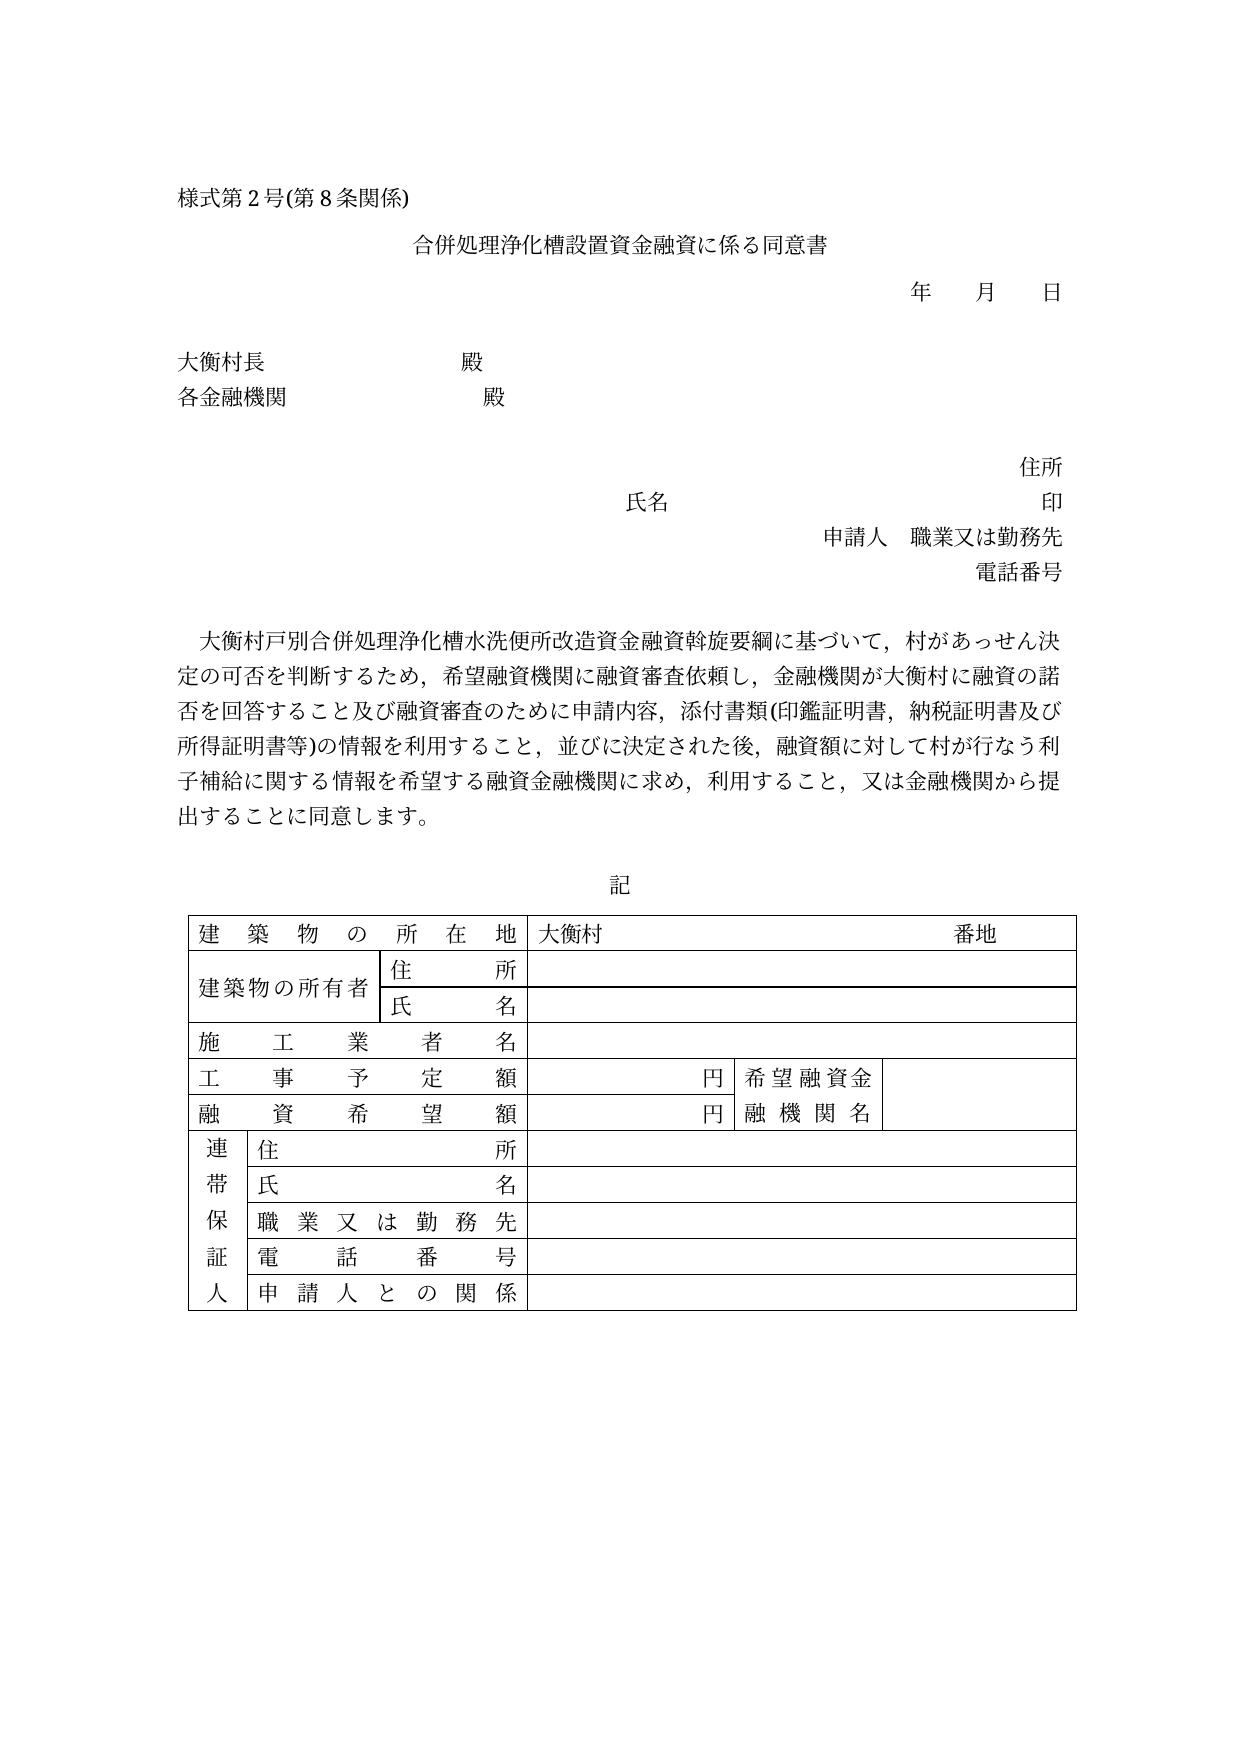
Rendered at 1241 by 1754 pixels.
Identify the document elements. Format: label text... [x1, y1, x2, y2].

table_cell 電話番号 [248, 1239, 527, 1274]
text 大衡村戸別合併処理浄化槽水洗便所改造資金融資斡旋要綱に基づいて，村があっせん決定の可否を判断するため，希望融資機関に融資審査依頼し，金融機関が大衡村に融資の諾否を回答すること及び融資審査のために申請内容，添付書類(印鑑証明書，納税証明書及び所得証明書等)の情報を利用すること，並びに決定された後，融資額に対して村が行なう利子補給に関する情報を希望する融資金融機関に求め，利用すること，又は金融機関から提出することに同意します。 [177, 623, 1063, 832]
text 合併処理浄化槽設置資金融資に係る同意書 [177, 226, 1063, 261]
table_cell 円 [528, 1059, 734, 1094]
table_header 建築物の所在地 [189, 916, 527, 950]
text 氏名 印 [177, 483, 1063, 518]
table_cell 氏名 [248, 1167, 527, 1202]
table_cell 氏名 [381, 988, 527, 1022]
table_cell [528, 988, 1076, 1022]
table_cell 住所 [381, 951, 527, 986]
table_cell [528, 1131, 1076, 1166]
table_cell [528, 1167, 1076, 1202]
text 電話番号 [177, 553, 1063, 588]
table_cell [528, 1239, 1076, 1274]
table_cell 建築物の所有者 [189, 951, 379, 1022]
text 申請人 職業又は勤務先 [177, 518, 1063, 553]
table_cell 住所 [248, 1131, 527, 1166]
table_cell 申請人との関係 [248, 1275, 527, 1310]
table_cell 連帯保証人 [189, 1131, 247, 1310]
table_cell [528, 1275, 1076, 1310]
table_cell 職業又は勤務先 [248, 1203, 527, 1238]
table_header 大衡村 番地 [528, 916, 1076, 950]
table_cell 工事予定額 [189, 1059, 527, 1094]
text 様式第2号(第8条関係) [177, 179, 1063, 214]
table_cell 希望融資金融機関名 [735, 1059, 882, 1130]
text 年 月 日 [177, 274, 1063, 309]
table_cell 融資希望額 [189, 1095, 527, 1130]
table_cell 円 [528, 1095, 734, 1130]
table_cell 施工業者名 [189, 1023, 527, 1058]
text 各金融機関 殿 [177, 378, 1063, 413]
table_cell [883, 1059, 1076, 1130]
table_cell [528, 951, 1076, 986]
table_cell [528, 1203, 1076, 1238]
table_cell [528, 1023, 1076, 1058]
text 大衡村長 殿 [177, 344, 1063, 378]
text 記 [177, 867, 1063, 902]
text 住所 [177, 448, 1063, 483]
